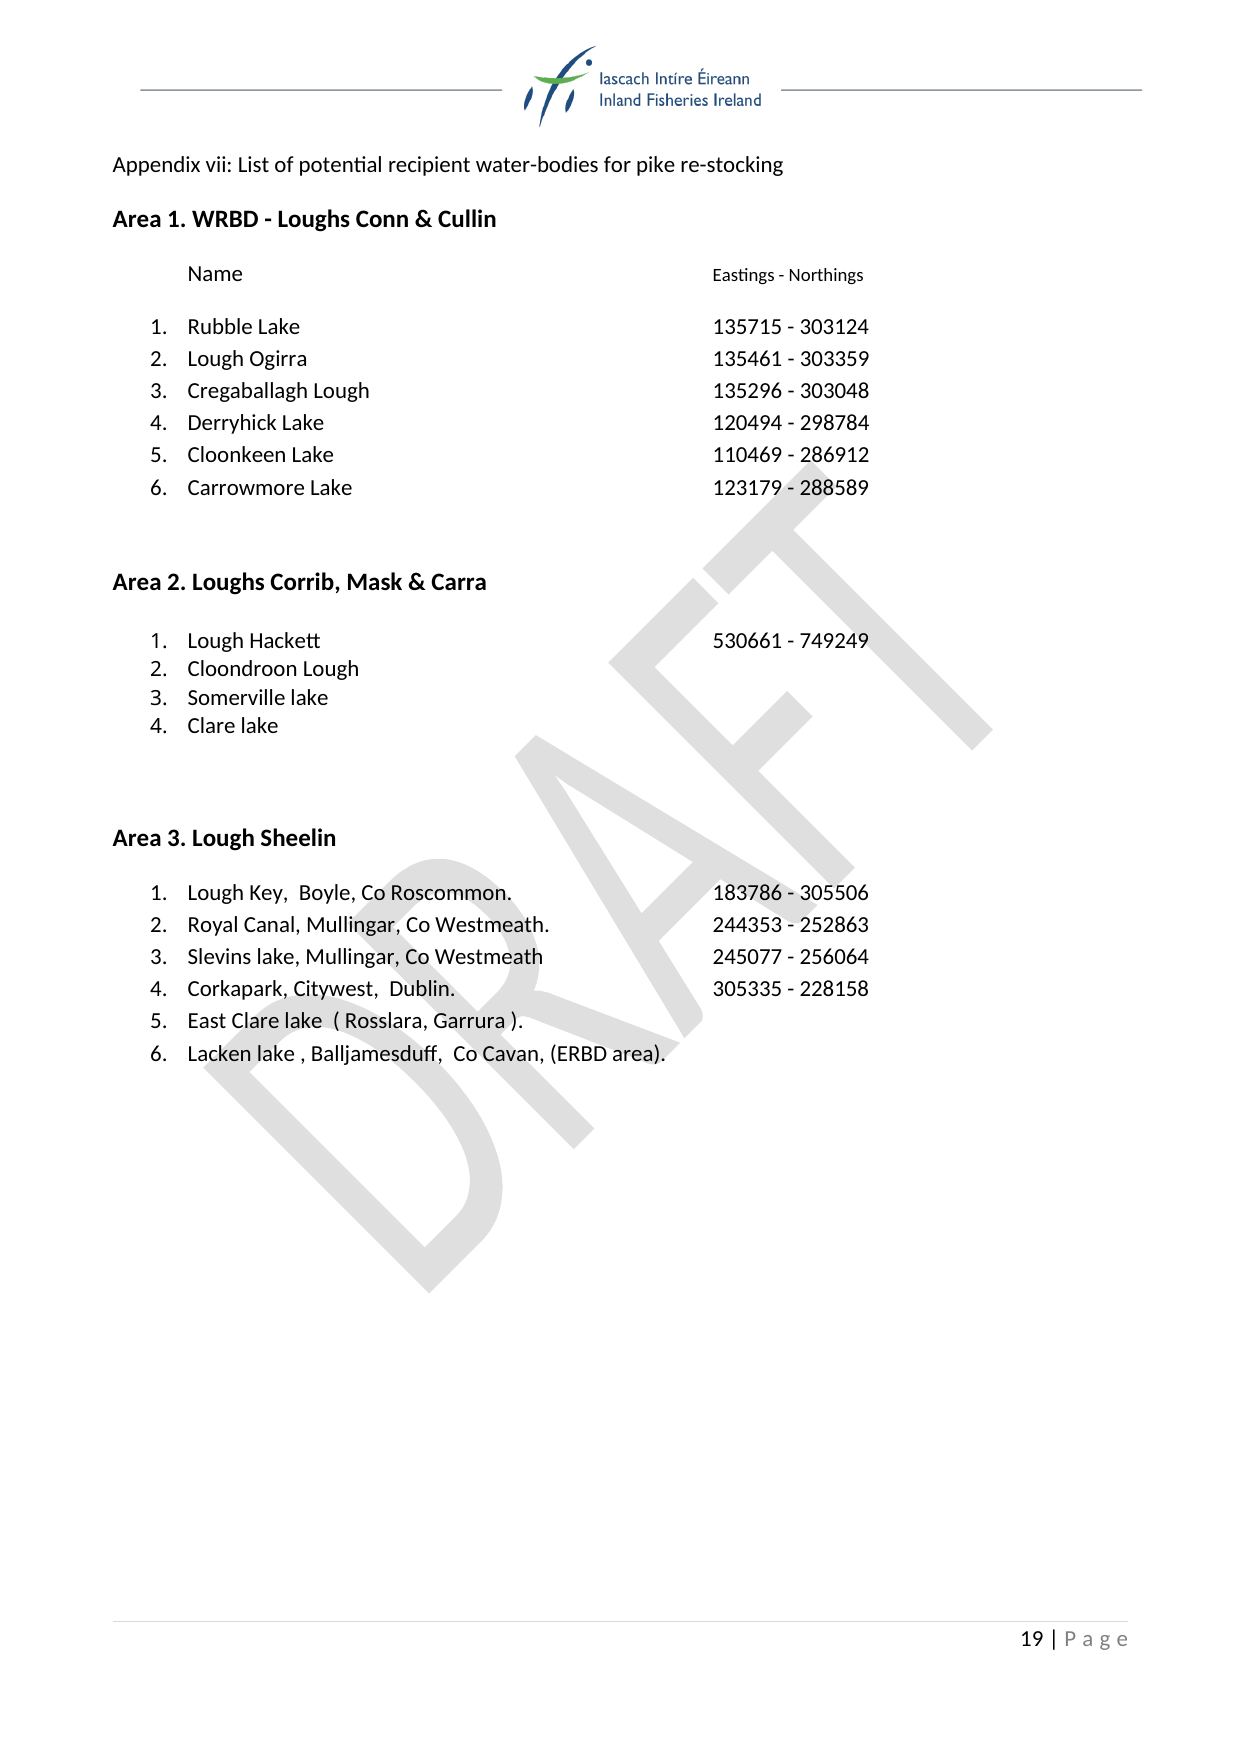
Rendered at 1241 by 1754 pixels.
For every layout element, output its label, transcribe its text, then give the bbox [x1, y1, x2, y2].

list East Clare lake ( Rosslara, Garrura ). [150, 1007, 1128, 1034]
list Lough Ogirra 135461 - 303359 [150, 344, 1128, 372]
list Somerville lake [150, 683, 1128, 711]
text Name Eastings - Northings [112, 259, 1128, 287]
text Area 1. WRBD - Loughs Conn & Cullin [112, 203, 1128, 233]
list Cloondroon Lough [150, 654, 1128, 683]
list Derryhick Lake 120494 - 298784 [150, 408, 1128, 436]
picture [138, 45, 1142, 127]
text Area 2. Loughs Corrib, Mask & Carra [112, 566, 1128, 597]
list Carrowmore Lake 123179 - 288589 [150, 473, 1128, 501]
list Corkapark, Citywest, Dublin. 305335 - 228158 [150, 974, 1128, 1002]
list Lough Key, Boyle, Co Roscommon. 183786 - 305506 [150, 878, 1128, 906]
list Cloonkeen Lake 110469 - 286912 [150, 441, 1128, 469]
text Area 3. Lough Sheelin [112, 822, 1128, 852]
list Lough Hackett 530661 - 749249 [150, 626, 1128, 654]
list Rubble Lake 135715 - 303124 [150, 312, 1128, 340]
list Slevins lake, Mullingar, Co Westmeath 245077 - 256064 [150, 942, 1128, 970]
text Appendix vii: List of potential recipient water-bodies for pike re-stocking [112, 150, 1128, 178]
list Cregaballagh Lough 135296 - 303048 [150, 376, 1128, 404]
list Lacken lake , Balljamesduff, Co Cavan, (ERBD area). [150, 1039, 1128, 1067]
list Royal Canal, Mullingar, Co Westmeath. 244353 - 252863 [150, 910, 1128, 938]
list Clare lake [150, 711, 1128, 740]
